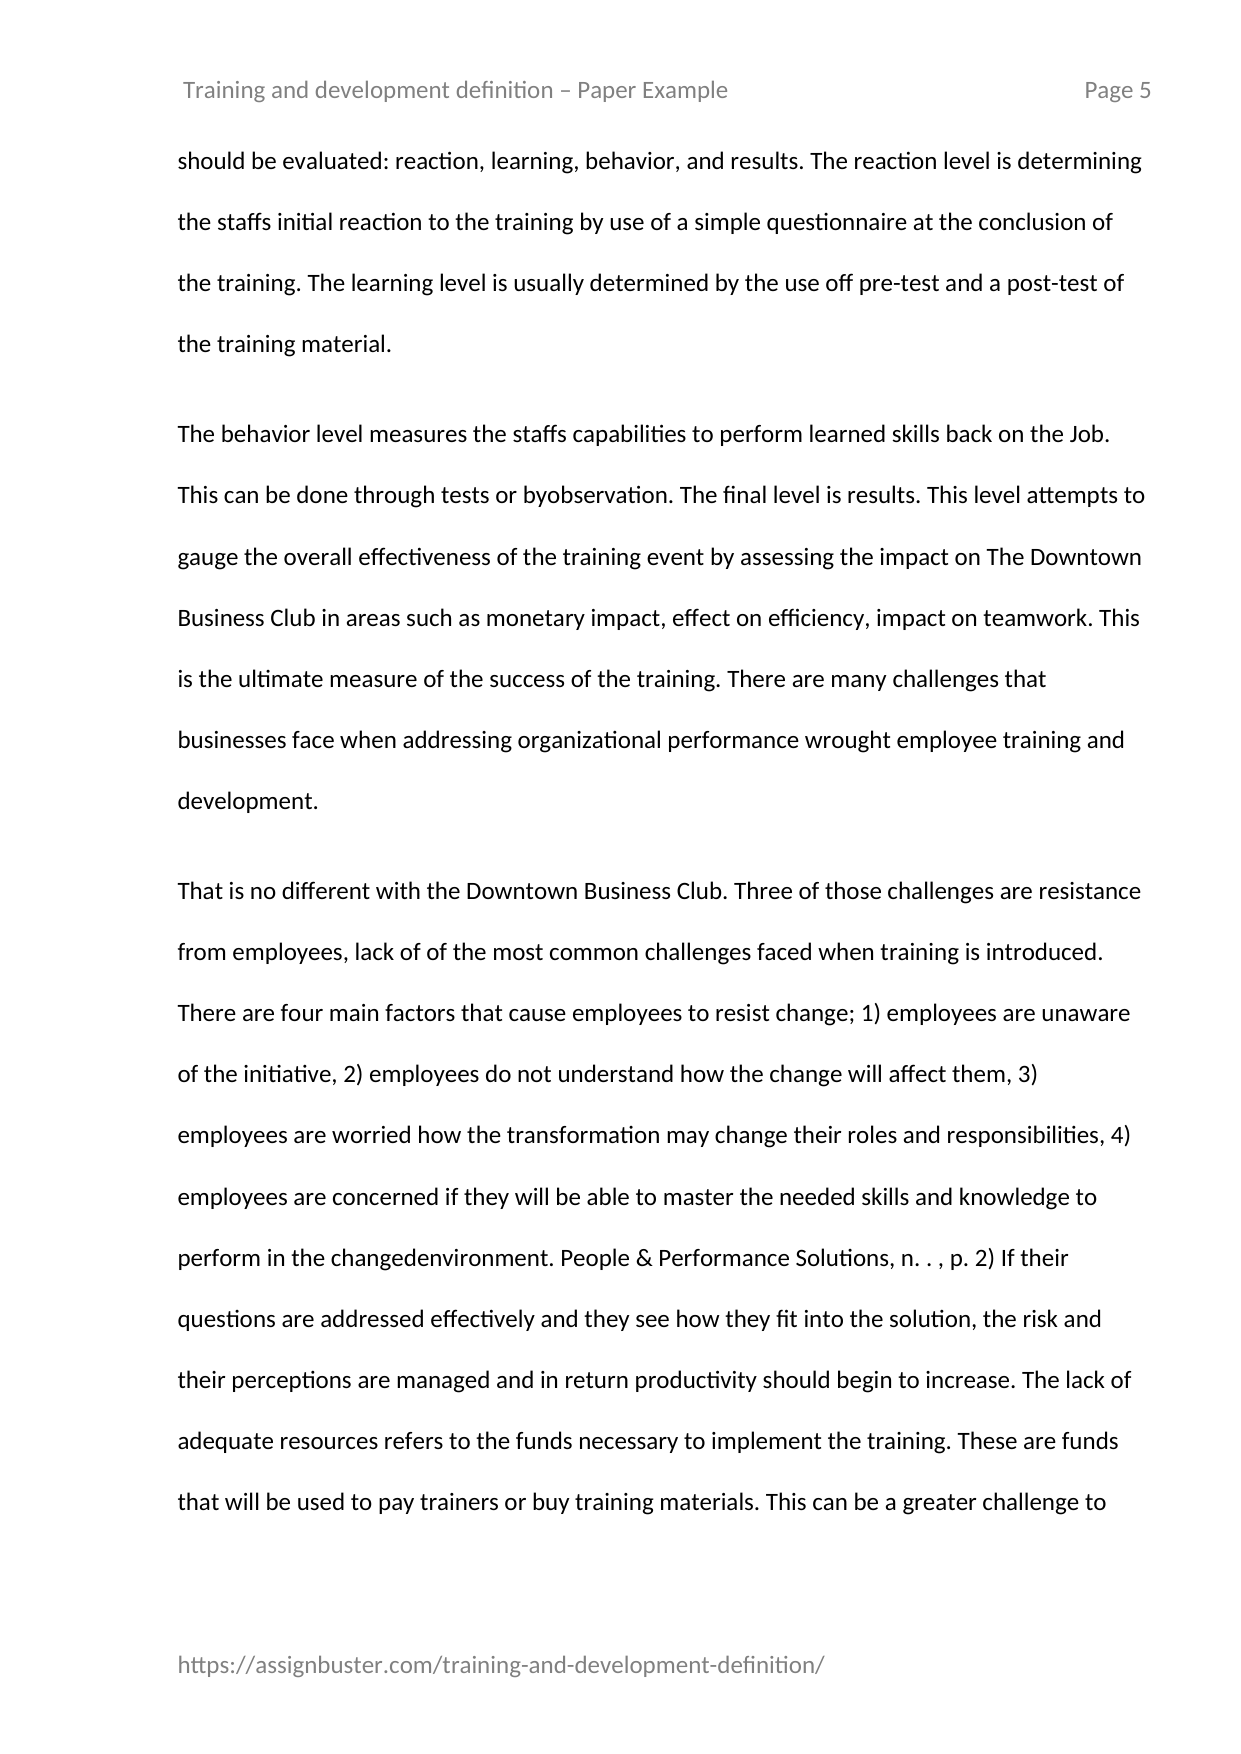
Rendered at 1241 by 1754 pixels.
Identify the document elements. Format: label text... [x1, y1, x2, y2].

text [177, 145, 1152, 359]
text The behavior level measures the staffs capabilities to perform learned skills back on the Job. This can be done through tests or byobservation. The final level is results. This level attempts to gauge the overall effectiveness of the training event by assessing the impact on The Downtown Business Club in areas such as monetary impact, effect on efficiency, impact on teamwork. This is the ultimate measure of the success of the training. There are many challenges that businesses face when addressing organizational performance wrought employee training and development. [177, 419, 1152, 815]
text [177, 875, 1152, 1516]
